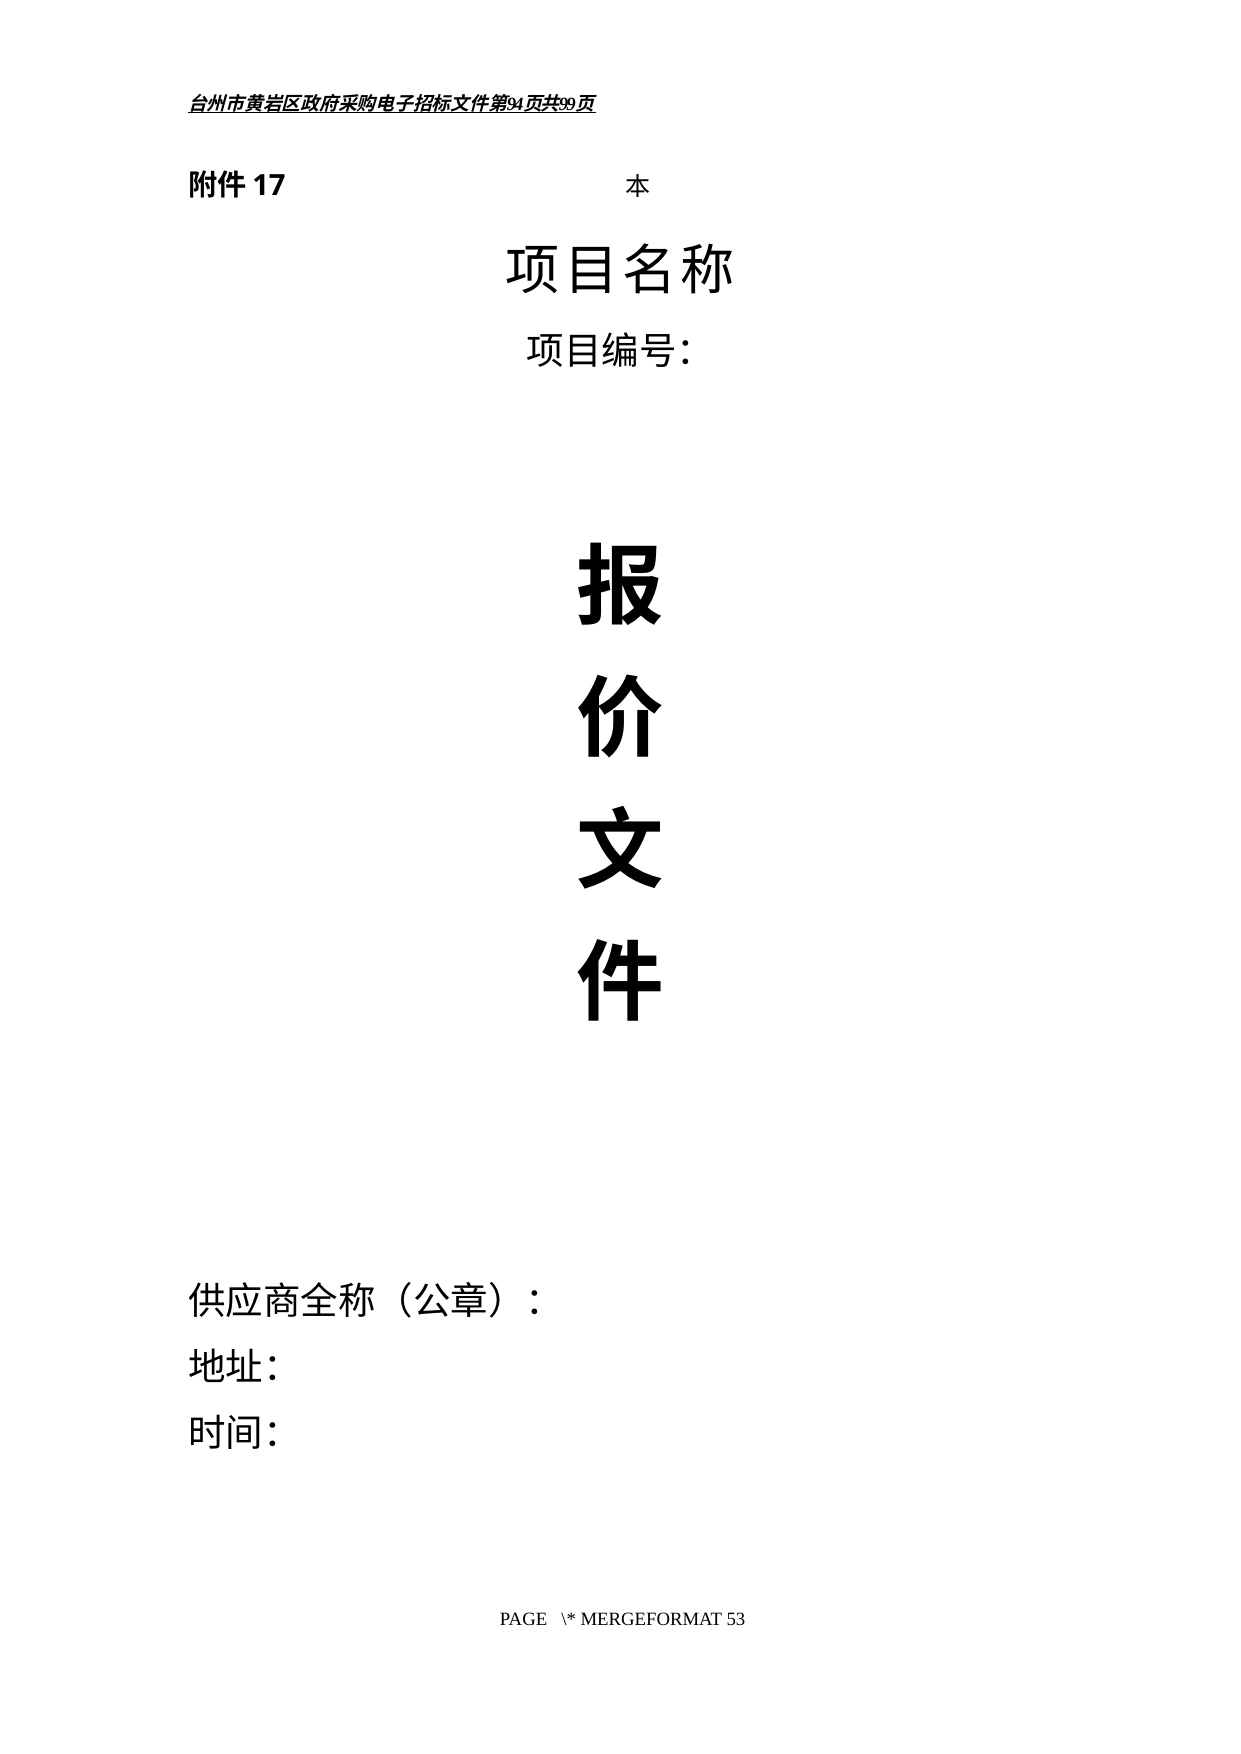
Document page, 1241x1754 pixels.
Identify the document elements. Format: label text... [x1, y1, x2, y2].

text 地址： [188, 1331, 1052, 1397]
text 文 [188, 777, 1052, 909]
text 件 [188, 909, 1052, 1042]
text 供应商全称（公章）： [188, 1265, 1052, 1331]
text 时间： [188, 1397, 1052, 1463]
text 附件17 本 [188, 150, 1052, 216]
text 项目编号： [188, 315, 1052, 381]
text 报 [188, 513, 1052, 645]
text 项目名称 [188, 216, 1052, 315]
text 价 [188, 645, 1052, 777]
